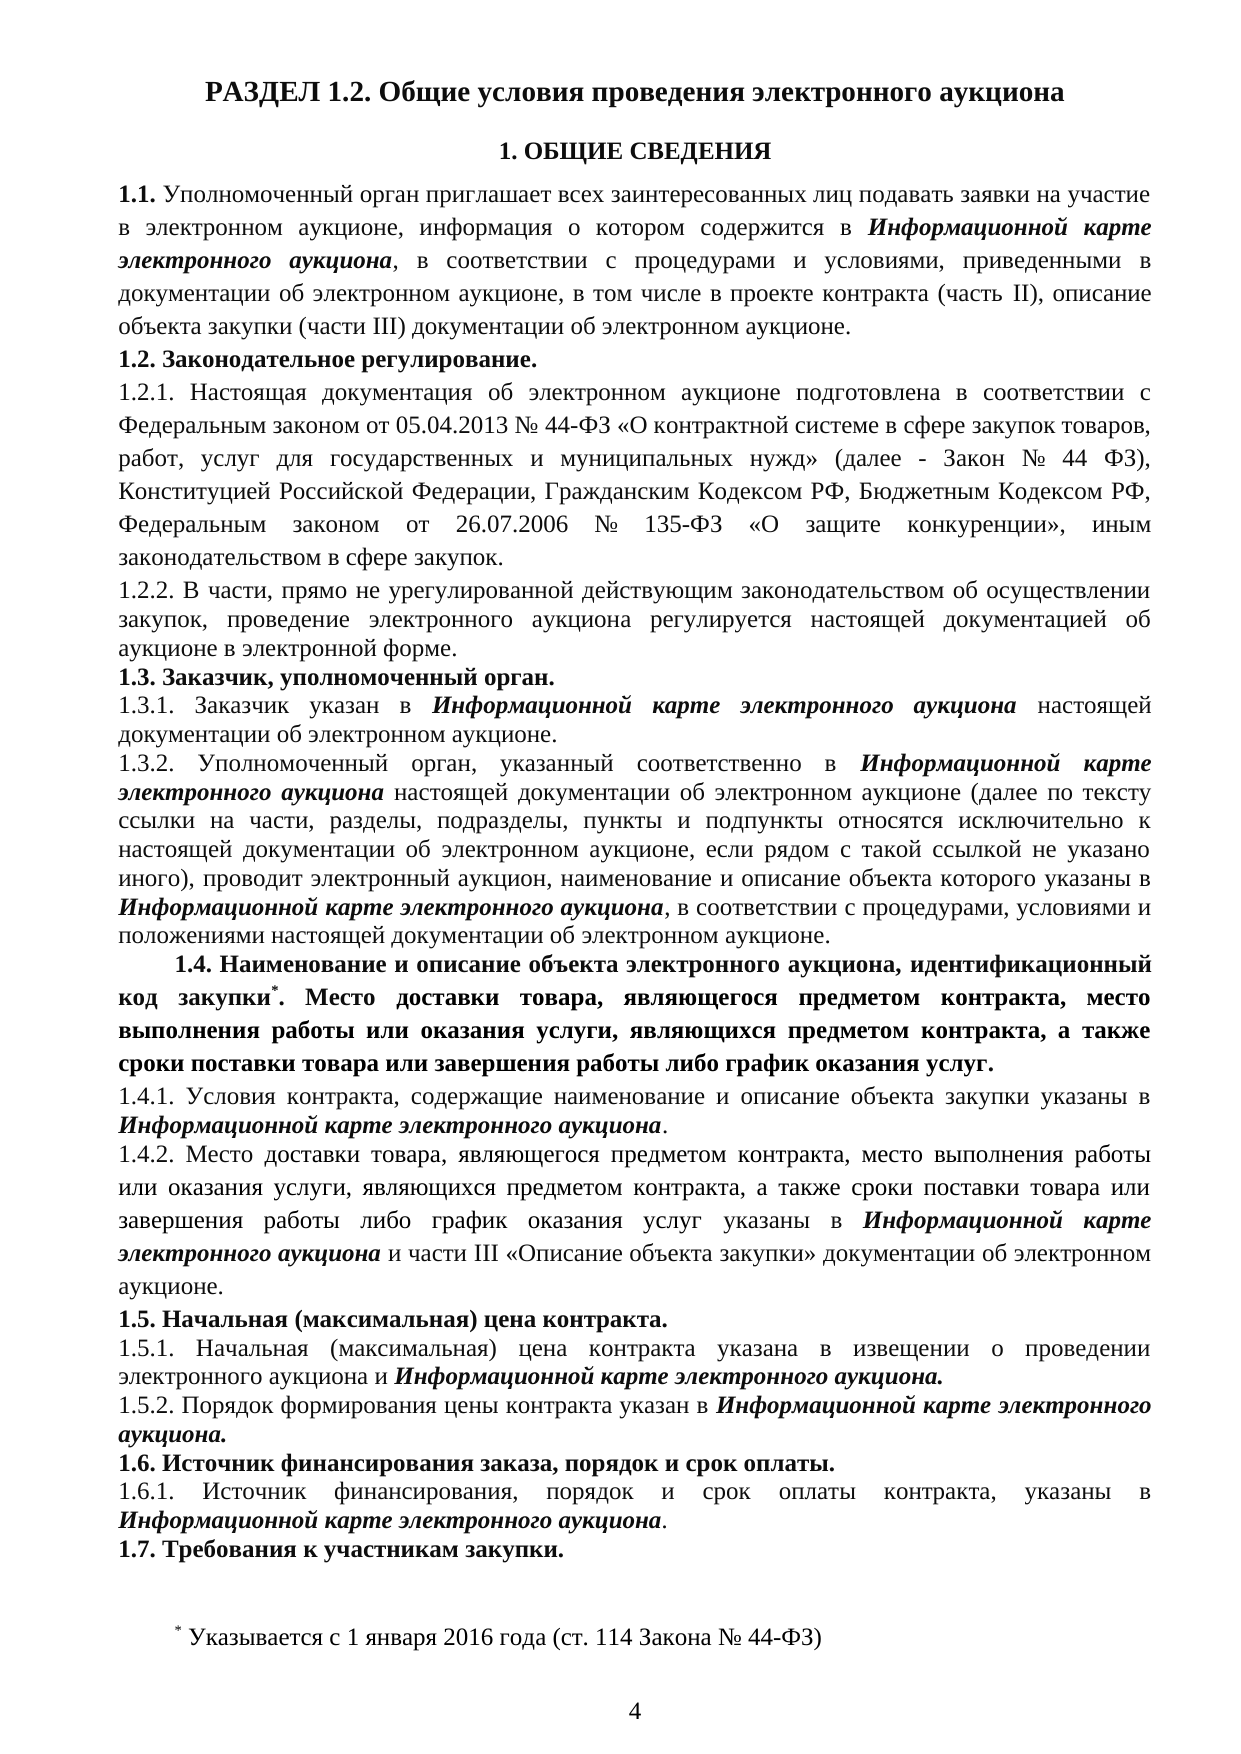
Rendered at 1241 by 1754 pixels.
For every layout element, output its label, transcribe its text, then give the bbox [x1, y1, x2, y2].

text 1.4.1. Условия контракта, содержащие наименование и описание объекта закупки указаны в Информационной карте электронного аукциона. [118, 1081, 1152, 1139]
text 1.4. Наименование и описание объекта электронного аукциона, идентификационный код закупки. Место доставки товара, являющегося предметом контракта, место выполнения работы или оказания услуги, являющихся предметом контракта, а также сроки поставки товара или завершения работы либо график оказания услуг. [118, 949, 1152, 1077]
text 1.7. Требования к участникам закупки. [118, 1534, 1152, 1563]
text РАЗДЕЛ 1.2. Общие условия проведения электронного аукциона [118, 74, 1152, 107]
text 1.6.1. Источник финансирования, порядок и срок оплаты контракта, указаны в Информационной карте электронного аукциона. [118, 1476, 1152, 1534]
text 1.5. Начальная (максимальная) цена контракта. [118, 1304, 1152, 1333]
text 1.5.2. Порядок формирования цены контракта указан в Информационной карте электронного аукциона. [118, 1390, 1152, 1448]
text 1. ОБЩИЕ СВЕДЕНИЯ [118, 136, 1152, 165]
text 1.4.2. Место доставки товара, являющегося предметом контракта, место выполнения работы или оказания услуги, являющихся предметом контракта, а также сроки поставки товара или завершения работы либо график оказания услуг указаны в Информационной карте электронного аукциона и части III «Описание объекта закупки» документации об электронном аукционе. [118, 1139, 1152, 1300]
text 1.1. Уполномоченный орган приглашает всех заинтересованных лиц подавать заявки на участие в электронном аукционе, информация о котором содержится в Информационной карте электронного аукциона, в соответствии с процедурами и условиями, приведенными в документации об электронном аукционе, в том числе в проекте контракта (часть II), описание объекта закупки (части III) документации об электронном аукционе. [118, 179, 1152, 340]
text 1.6. Источник финансирования заказа, порядок и срок оплаты. [118, 1448, 1152, 1476]
text 1.2. Законодательное регулирование. [118, 344, 1152, 373]
text 1.3.2. Уполномоченный орган, указанный соответственно в Информационной карте электронного аукциона настоящей документации об электронном аукционе (далее по тексту ссылки на части, разделы, подразделы, пункты и подпункты относятся исключительно к настоящей документации об электронном аукционе, если рядом с такой ссылкой не указано иного), проводит электронный аукцион, наименование и описание объекта которого указаны в Информационной карте электронного аукциона, в соответствии с процедурами, условиями и положениями настоящей документации об электронном аукционе. [118, 748, 1152, 949]
text 1.2.2. В части, прямо не урегулированной действующим законодательством об осуществлении закупок, проведение электронного аукциона регулируется настоящей документацией об аукционе в электронной форме. [118, 576, 1152, 662]
text 1.2.1. Настоящая документация об электронном аукционе подготовлена в соответствии с Федеральным законом от 05.04.2013 № 44-ФЗ «О контрактной системе в сфере закупок товаров, работ, услуг для государственных и муниципальных нужд» (далее - Закон № 44 ФЗ), Конституцией Российской Федерации, Гражданским Кодексом РФ, Бюджетным Кодексом РФ, Федеральным законом от 26.07.2006 № 135-ФЗ «О защите конкуренции», иным законодательством в сфере закупок. [118, 377, 1152, 571]
text 1.3. Заказчик, уполномоченный орган. [118, 662, 1152, 691]
text 1.5.1. Начальная (максимальная) цена контракта указана в извещении о проведении электронного аукциона и Информационной карте электронного аукциона. [118, 1333, 1152, 1390]
text 1.3.1. Заказчик указан в Информационной карте электронного аукциона настоящей документации об электронном аукционе. [118, 691, 1152, 748]
